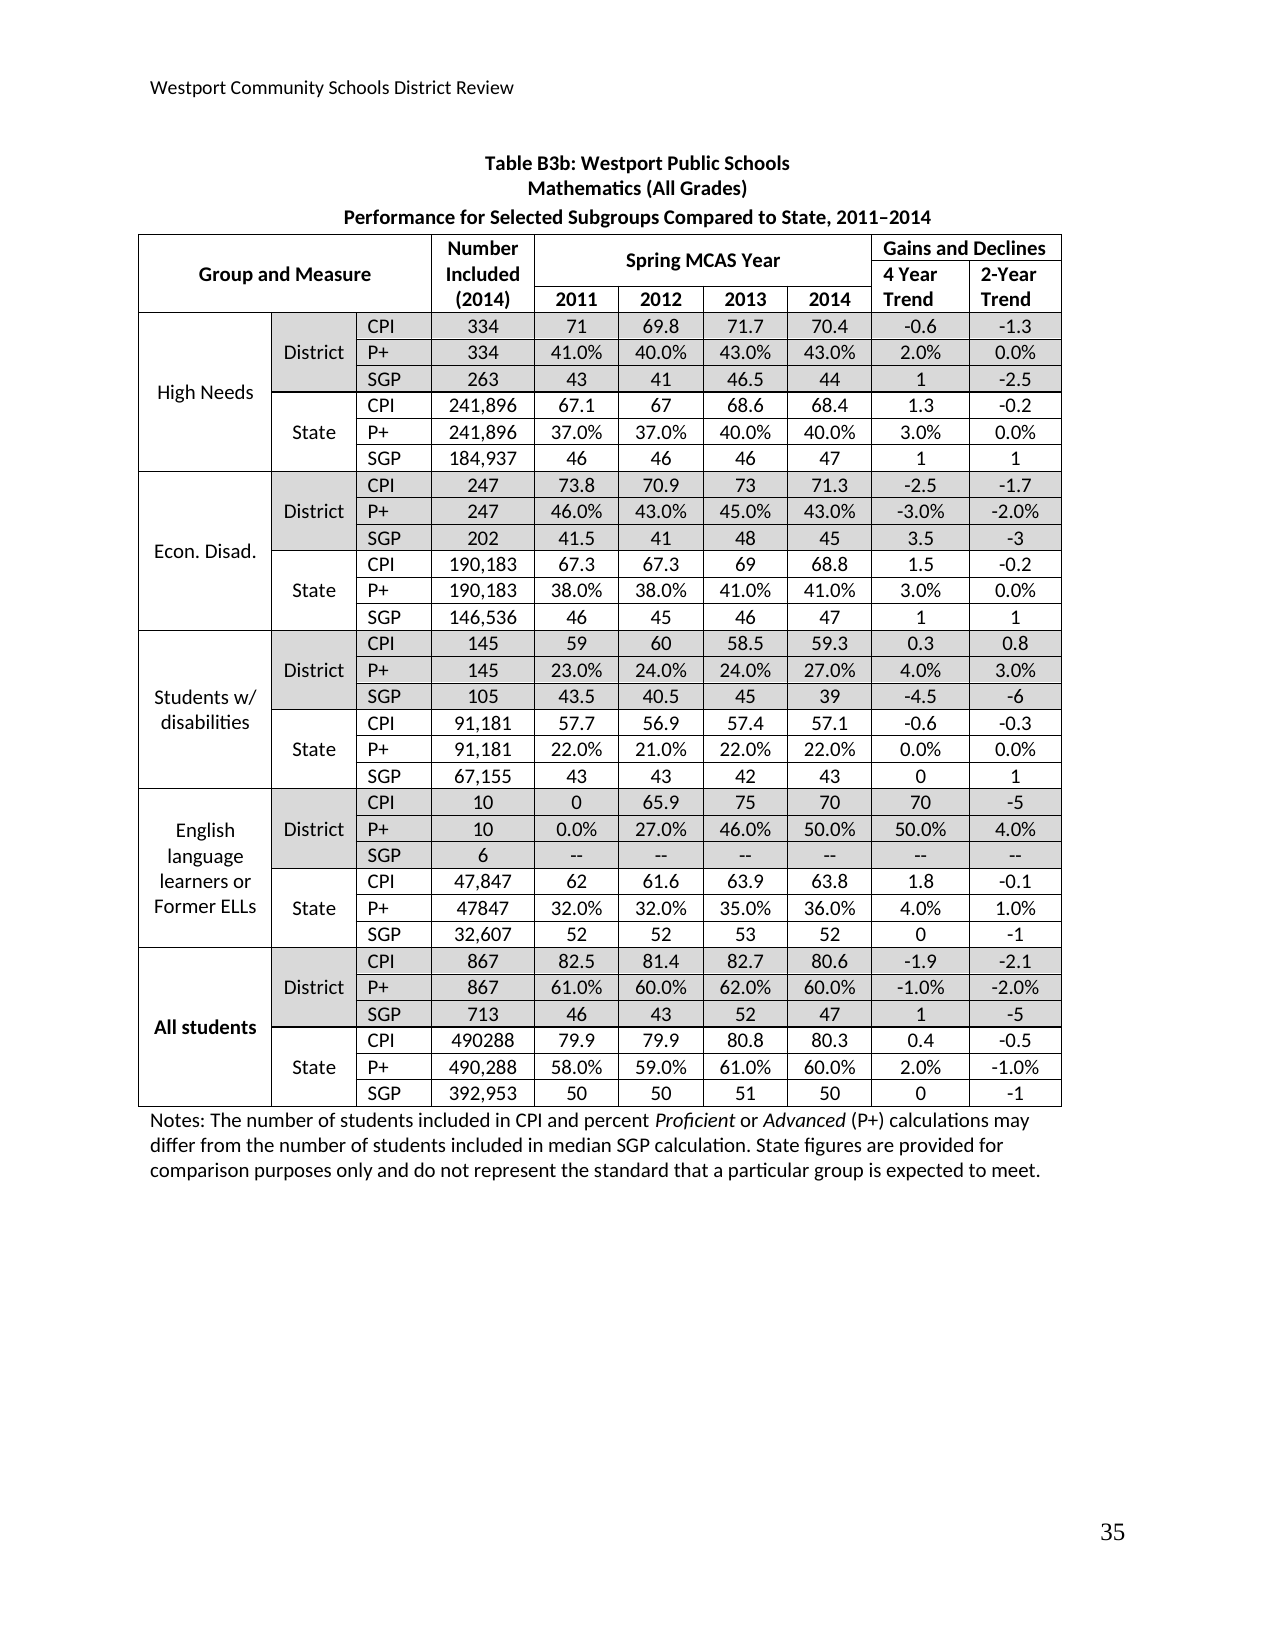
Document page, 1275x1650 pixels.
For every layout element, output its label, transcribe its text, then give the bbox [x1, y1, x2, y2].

table_cell 79.9 [535, 1028, 618, 1053]
table_cell 3.0% [872, 578, 969, 603]
table_cell 0.0% [535, 816, 618, 841]
table_cell CPI [357, 869, 431, 894]
table_cell -0.6 [872, 710, 969, 735]
table_cell District [272, 948, 356, 1026]
table_cell -0.1 [970, 869, 1061, 894]
table_cell State [272, 869, 356, 947]
table_cell 57.1 [788, 710, 871, 735]
table_cell 46.5 [704, 366, 787, 391]
table_cell 46.0% [704, 816, 787, 841]
table_cell 57.4 [704, 710, 787, 735]
table_cell 91,181 [432, 736, 534, 762]
table_cell 40.0% [619, 340, 703, 365]
table_cell 41 [619, 525, 703, 550]
table_cell SGP [357, 445, 431, 471]
table_cell 46 [619, 445, 703, 471]
table_cell 3.5 [872, 525, 969, 550]
table_cell District [272, 631, 356, 709]
table_cell 43.0% [788, 340, 871, 365]
table_cell 60.0% [788, 1054, 871, 1079]
table_cell State [272, 710, 356, 788]
table_cell 79.9 [619, 1028, 703, 1053]
table_cell 41 [619, 366, 703, 391]
table_cell 241,896 [432, 419, 534, 444]
table_cell 3.0% [872, 419, 969, 444]
table_cell P+ [357, 895, 431, 921]
table_cell 4.0% [872, 895, 969, 921]
table_cell 46 [704, 604, 787, 629]
table_cell 1 [970, 445, 1061, 471]
table_cell District [272, 789, 356, 868]
table_cell 71.7 [704, 313, 787, 338]
table_cell 41.0% [788, 578, 871, 603]
table_cell 47 [788, 1001, 871, 1026]
table_cell -0.2 [970, 551, 1061, 577]
table_cell CPI [357, 710, 431, 735]
table_cell 0.0% [970, 736, 1061, 762]
table_cell 50 [788, 1080, 871, 1106]
table_cell -1 [970, 922, 1061, 947]
table_cell SGP [357, 1080, 431, 1106]
table_cell -0.2 [970, 393, 1061, 418]
table_cell 39 [788, 684, 871, 709]
table_cell 91,181 [432, 710, 534, 735]
table_cell 1.3 [872, 393, 969, 418]
table_cell P+ [357, 340, 431, 365]
table_cell 44 [788, 366, 871, 391]
table_cell 146,536 [432, 604, 534, 629]
table_cell CPI [357, 789, 431, 815]
table_cell 10 [432, 789, 534, 815]
table_cell 41.0% [704, 578, 787, 603]
table_cell P+ [357, 498, 431, 524]
table_cell 41.0% [535, 340, 618, 365]
table_cell 32,607 [432, 922, 534, 947]
table_cell 32.0% [535, 895, 618, 921]
table_cell 80.8 [704, 1028, 787, 1053]
table_cell SGP [357, 684, 431, 709]
text Table B3b: Westport Public Schools [150, 150, 1125, 175]
table_cell 43 [535, 366, 618, 391]
table_cell 67.1 [535, 393, 618, 418]
table_cell P+ [357, 1054, 431, 1079]
table_cell State [272, 551, 356, 629]
table_cell 58.0% [535, 1054, 618, 1079]
table_cell 0 [535, 789, 618, 815]
table_cell 43.0% [704, 340, 787, 365]
table_cell 22.0% [704, 736, 787, 762]
table_cell 24.0% [619, 657, 703, 682]
table_cell 334 [432, 313, 534, 338]
table_cell -2.5 [970, 366, 1061, 391]
table_header Gains and Declines [872, 235, 1061, 260]
table_cell 867 [432, 948, 534, 973]
table_cell 38.0% [619, 578, 703, 603]
table_cell -2.5 [872, 472, 969, 497]
table_cell 0 [872, 1080, 969, 1106]
table_cell CPI [357, 1028, 431, 1053]
table_cell -2.1 [970, 948, 1061, 973]
table_cell 241,896 [432, 393, 534, 418]
table_cell -5 [970, 1001, 1061, 1026]
table_cell 53 [704, 922, 787, 947]
table_cell 56.9 [619, 710, 703, 735]
table_cell -1 [970, 1080, 1061, 1106]
table_cell 41.5 [535, 525, 618, 550]
table_cell 75 [704, 789, 787, 815]
table_cell P+ [357, 736, 431, 762]
table_cell 38.0% [535, 578, 618, 603]
table_cell 40.0% [704, 419, 787, 444]
table_cell 45 [619, 604, 703, 629]
table_cell -- [872, 842, 969, 868]
table_cell 59.0% [619, 1054, 703, 1079]
table_cell 1 [970, 763, 1061, 788]
table_cell 0.0% [970, 578, 1061, 603]
table_cell 247 [432, 498, 534, 524]
table_cell 40.0% [788, 419, 871, 444]
table_cell 81.4 [619, 948, 703, 973]
table_cell 2-Year Trend [970, 261, 1061, 312]
table_cell 27.0% [788, 657, 871, 682]
table_cell 0.0% [872, 736, 969, 762]
table_cell P+ [357, 419, 431, 444]
table_cell 47847 [432, 895, 534, 921]
table_cell 145 [432, 631, 534, 656]
table_cell 21.0% [619, 736, 703, 762]
table_cell 73 [704, 472, 787, 497]
table_cell -- [970, 842, 1061, 868]
table_cell -1.0% [872, 975, 969, 1000]
table_cell 67,155 [432, 763, 534, 788]
table_cell -5 [970, 789, 1061, 815]
table_cell -- [704, 842, 787, 868]
table_cell 40.5 [619, 684, 703, 709]
table_cell 68.6 [704, 393, 787, 418]
table_cell -1.3 [970, 313, 1061, 338]
table_cell 68.8 [788, 551, 871, 577]
table_cell 58.5 [704, 631, 787, 656]
table_cell 68.4 [788, 393, 871, 418]
table_cell 10 [432, 816, 534, 841]
table_cell 36.0% [788, 895, 871, 921]
table_cell 45 [788, 525, 871, 550]
table_cell State [272, 393, 356, 471]
table_cell -1.9 [872, 948, 969, 973]
table_cell -2.0% [970, 975, 1061, 1000]
table_cell 67.3 [535, 551, 618, 577]
table_cell Econ. Disad. [139, 472, 271, 629]
table_cell -1.7 [970, 472, 1061, 497]
table_cell 0.4 [872, 1028, 969, 1053]
table_cell 0 [872, 922, 969, 947]
table_cell 2.0% [872, 1054, 969, 1079]
table_cell 0 [872, 763, 969, 788]
table_cell 392,953 [432, 1080, 534, 1106]
table_cell 45 [704, 684, 787, 709]
table_cell 0.0% [970, 419, 1061, 444]
table_cell 43 [619, 763, 703, 788]
table_cell 490,288 [432, 1054, 534, 1079]
table_cell P+ [357, 578, 431, 603]
table_cell 1 [872, 445, 969, 471]
table_cell 713 [432, 1001, 534, 1026]
table_cell 2012 [619, 287, 703, 312]
table_cell 52 [535, 922, 618, 947]
table_cell 32.0% [619, 895, 703, 921]
table_cell 70.9 [619, 472, 703, 497]
table_cell CPI [357, 948, 431, 973]
table_cell -3 [970, 525, 1061, 550]
table_cell 69.8 [619, 313, 703, 338]
table_cell 46.0% [535, 498, 618, 524]
table_cell 52 [704, 1001, 787, 1026]
table_cell 46 [535, 1001, 618, 1026]
table_cell 23.0% [535, 657, 618, 682]
table_cell 4.0% [970, 816, 1061, 841]
table_cell 47 [788, 445, 871, 471]
table_cell CPI [357, 393, 431, 418]
table_cell SGP [357, 366, 431, 391]
table_cell 52 [619, 922, 703, 947]
table_cell 59 [535, 631, 618, 656]
table_cell 80.3 [788, 1028, 871, 1053]
table_cell 1.0% [970, 895, 1061, 921]
table_cell -- [788, 842, 871, 868]
table_cell 1.5 [872, 551, 969, 577]
table_cell 2013 [704, 287, 787, 312]
table_cell 59.3 [788, 631, 871, 656]
table_cell 1 [872, 366, 969, 391]
table_cell 73.8 [535, 472, 618, 497]
table_cell 202 [432, 525, 534, 550]
table_cell 60 [619, 631, 703, 656]
text Performance for Selected Subgroups Compared to State, 2011–2014 [150, 204, 1125, 230]
table_cell 190,183 [432, 551, 534, 577]
table_cell 37.0% [619, 419, 703, 444]
table_cell State [272, 1028, 356, 1106]
table_header Spring MCAS Year [535, 235, 871, 286]
table_cell District [272, 472, 356, 550]
table_cell -2.0% [970, 498, 1061, 524]
table_cell SGP [357, 763, 431, 788]
table_cell 45.0% [704, 498, 787, 524]
table_cell P+ [357, 975, 431, 1000]
table_cell 2.0% [872, 340, 969, 365]
table_cell 22.0% [788, 736, 871, 762]
table_cell 6 [432, 842, 534, 868]
table_cell 2011 [535, 287, 618, 312]
table_cell 3.0% [970, 657, 1061, 682]
table_cell 105 [432, 684, 534, 709]
table_cell 70.4 [788, 313, 871, 338]
table_cell 43.5 [535, 684, 618, 709]
table_cell 70 [788, 789, 871, 815]
table_cell 490288 [432, 1028, 534, 1053]
table_cell -1.0% [970, 1054, 1061, 1079]
table_cell 46 [704, 445, 787, 471]
table_cell -- [535, 842, 618, 868]
table_cell 4.0% [872, 657, 969, 682]
table_cell 35.0% [704, 895, 787, 921]
table_cell 37.0% [535, 419, 618, 444]
table_cell 67 [619, 393, 703, 418]
table_cell P+ [357, 816, 431, 841]
table_cell 867 [432, 975, 534, 1000]
table_cell 184,937 [432, 445, 534, 471]
table_cell 50 [619, 1080, 703, 1106]
table_cell 63.9 [704, 869, 787, 894]
table_cell 263 [432, 366, 534, 391]
table_cell 67.3 [619, 551, 703, 577]
table_cell -0.5 [970, 1028, 1061, 1053]
table_cell 247 [432, 472, 534, 497]
table_cell 80.6 [788, 948, 871, 973]
table_cell 1 [872, 1001, 969, 1026]
table_header Number Included (2014) [432, 235, 534, 312]
table_cell 46 [535, 604, 618, 629]
table_cell 2014 [788, 287, 871, 312]
table_cell 61.6 [619, 869, 703, 894]
table_header Group and Measure [139, 235, 431, 312]
table_cell All students [139, 948, 271, 1106]
table_cell 50.0% [872, 816, 969, 841]
table_cell -0.6 [872, 313, 969, 338]
table_cell 47 [788, 604, 871, 629]
table_cell 71 [535, 313, 618, 338]
table_cell -3.0% [872, 498, 969, 524]
table_cell 42 [704, 763, 787, 788]
table_cell 69 [704, 551, 787, 577]
table_cell CPI [357, 551, 431, 577]
table_cell 0.8 [970, 631, 1061, 656]
table_cell 60.0% [788, 975, 871, 1000]
table_cell Students w/ disabilities [139, 631, 271, 788]
table_cell 50 [535, 1080, 618, 1106]
table_cell 51 [704, 1080, 787, 1106]
table_cell P+ [357, 657, 431, 682]
table_cell 46 [535, 445, 618, 471]
table_cell 43 [535, 763, 618, 788]
table_cell -- [619, 842, 703, 868]
table_cell CPI [357, 472, 431, 497]
table_cell 1 [970, 604, 1061, 629]
table_cell -4.5 [872, 684, 969, 709]
table_cell 43.0% [788, 498, 871, 524]
table_cell 61.0% [704, 1054, 787, 1079]
table_cell 70 [872, 789, 969, 815]
table_cell 1.8 [872, 869, 969, 894]
table_cell District [272, 313, 356, 391]
table_cell 145 [432, 657, 534, 682]
table_cell 61.0% [535, 975, 618, 1000]
table_cell English language learners or Former ELLs [139, 789, 271, 947]
table_cell 62.0% [704, 975, 787, 1000]
table_cell CPI [357, 631, 431, 656]
table_cell 50.0% [788, 816, 871, 841]
table_cell Notes: The number of students included in CPI and percent Proficient or Advanced (P+) calculations may differ from the number of students included in median SGP calculation. State figures are provided for comparison purposes only and do not represent the standard that a particular group is expected to meet. [139, 1107, 1061, 1183]
table_cell 334 [432, 340, 534, 365]
table_cell 82.5 [535, 948, 618, 973]
table_cell 4 Year Trend [872, 261, 969, 312]
table_cell SGP [357, 1001, 431, 1026]
table_cell 22.0% [535, 736, 618, 762]
table_cell 47,847 [432, 869, 534, 894]
table_cell 82.7 [704, 948, 787, 973]
table_cell 62 [535, 869, 618, 894]
table_cell SGP [357, 842, 431, 868]
table_cell 43 [619, 1001, 703, 1026]
table_cell 43.0% [619, 498, 703, 524]
table_cell 63.8 [788, 869, 871, 894]
table_cell -0.3 [970, 710, 1061, 735]
table_cell 57.7 [535, 710, 618, 735]
table_cell CPI [357, 313, 431, 338]
table_cell 27.0% [619, 816, 703, 841]
text Mathematics (All Grades) [150, 175, 1125, 201]
table_cell SGP [357, 604, 431, 629]
table_cell -6 [970, 684, 1061, 709]
table_cell SGP [357, 922, 431, 947]
table_cell 48 [704, 525, 787, 550]
table_cell 71.3 [788, 472, 871, 497]
table_cell 65.9 [619, 789, 703, 815]
table_cell High Needs [139, 313, 271, 471]
table_cell 43 [788, 763, 871, 788]
table_cell 60.0% [619, 975, 703, 1000]
table_cell 0.3 [872, 631, 969, 656]
table_cell 0.0% [970, 340, 1061, 365]
table_cell 1 [872, 604, 969, 629]
table_cell SGP [357, 525, 431, 550]
table_cell 24.0% [704, 657, 787, 682]
table_cell 52 [788, 922, 871, 947]
table_cell 190,183 [432, 578, 534, 603]
